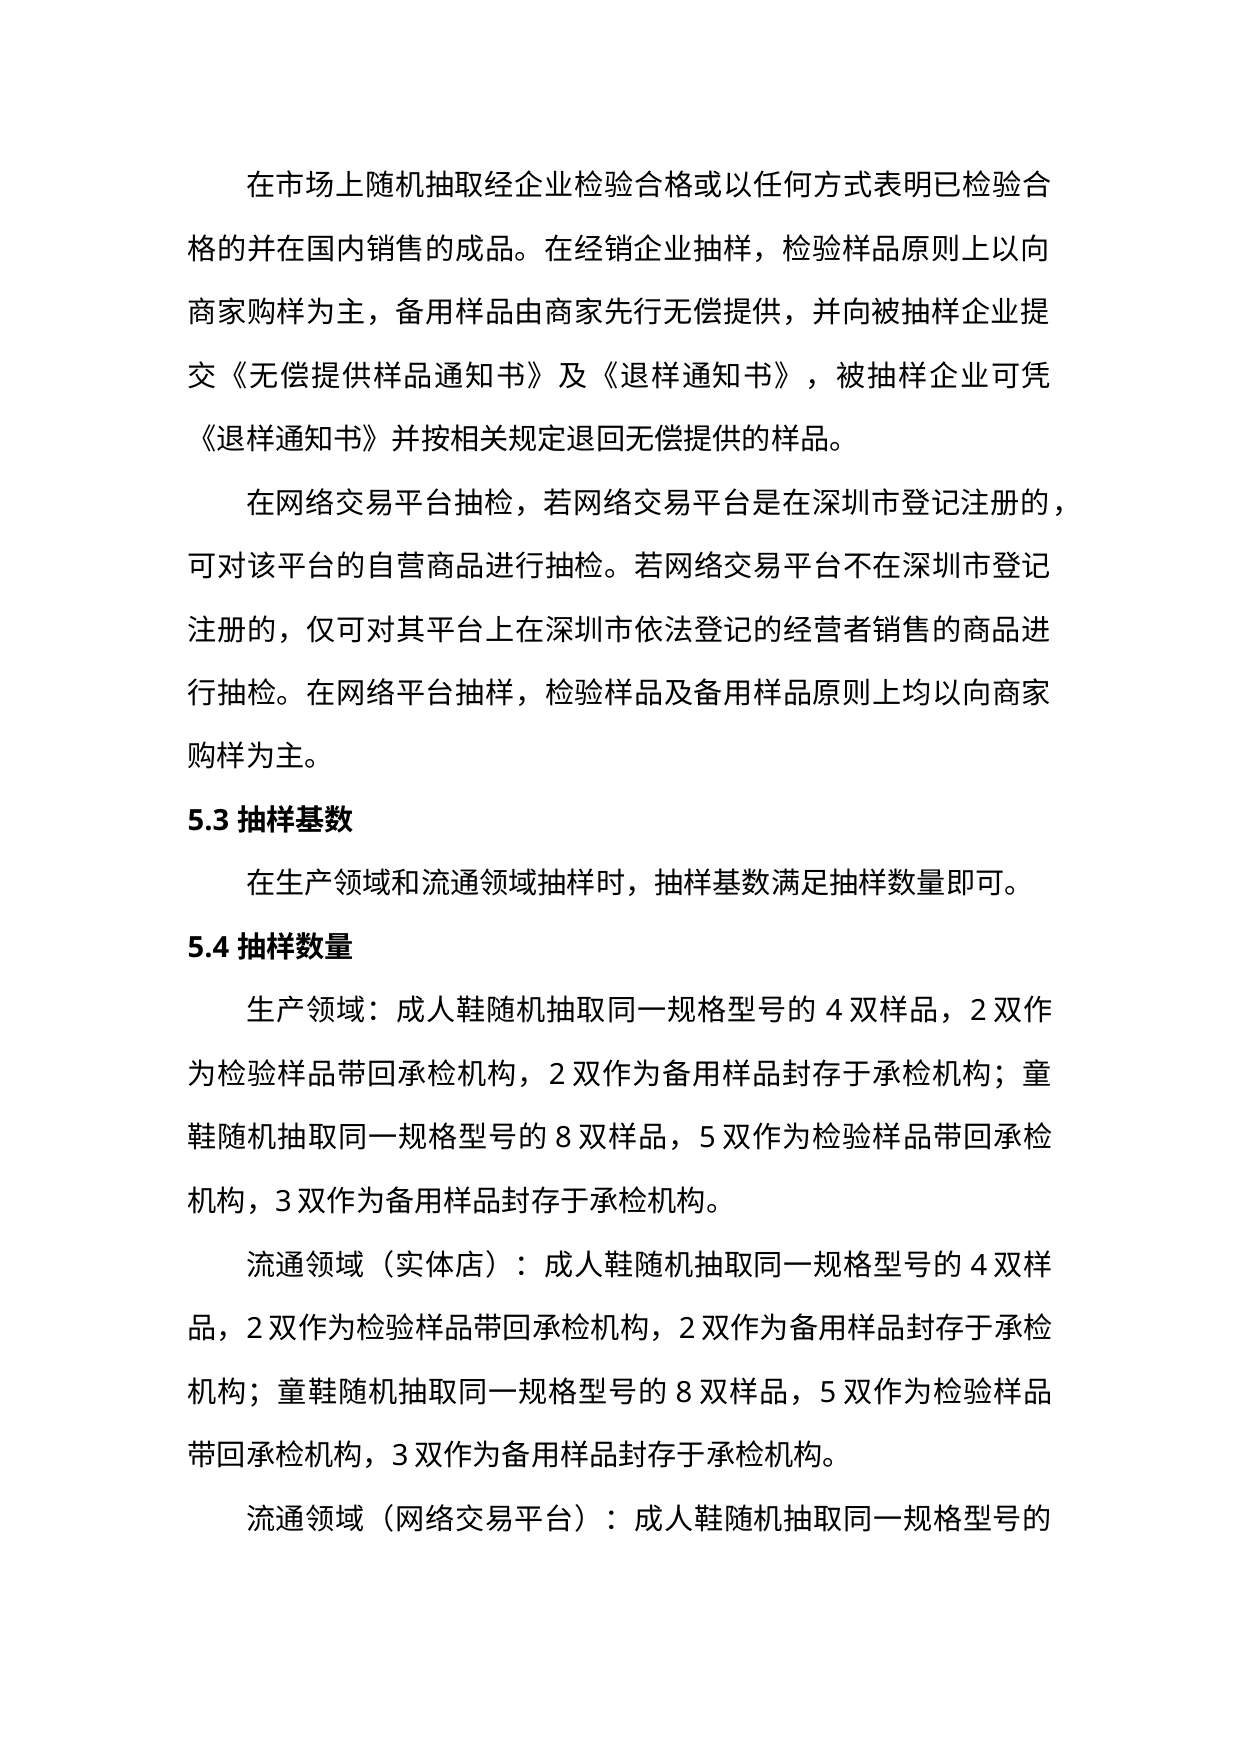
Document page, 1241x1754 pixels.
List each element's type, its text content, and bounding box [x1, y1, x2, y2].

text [187, 1495, 1053, 1537]
text 5.4 抽样数量 [187, 923, 1053, 966]
text 流通领域（实体店）：成人鞋随机抽取同一规格型号的4双样品，2双作为检验样品带回承检机构，2双作为备用样品封存于承检机构；童鞋随机抽取同一规格型号的8双样品，5双作为检验样品带回承检机构，3双作为备用样品封存于承检机构。 [187, 1241, 1053, 1474]
text 5.3 抽样基数 [187, 796, 1053, 839]
text 在市场上随机抽取经企业检验合格或以任何方式表明已检验合格的并在国内销售的成品。在经销企业抽样，检验样品原则上以向商家购样为主，备用样品由商家先行无偿提供，并向被抽样企业提交《无偿提供样品通知书》及《退样通知书》，被抽样企业可凭《退样通知书》并按相关规定退回无偿提供的样品。 [187, 162, 1053, 458]
text 在生产领域和流通领域抽样时，抽样基数满足抽样数量即可。 [187, 860, 1053, 902]
text 在网络交易平台抽检，若网络交易平台是在深圳市登记注册的，可对该平台的自营商品进行抽检。若网络交易平台不在深圳市登记注册的，仅可对其平台上在深圳市依法登记的经营者销售的商品进行抽检。在网络平台抽样，检验样品及备用样品原则上均以向商家购样为主。 [187, 479, 1053, 775]
text 生产领域：成人鞋随机抽取同一规格型号的4双样品，2双作为检验样品带回承检机构，2双作为备用样品封存于承检机构；童鞋随机抽取同一规格型号的8双样品，5双作为检验样品带回承检机构，3双作为备用样品封存于承检机构。 [187, 987, 1053, 1220]
